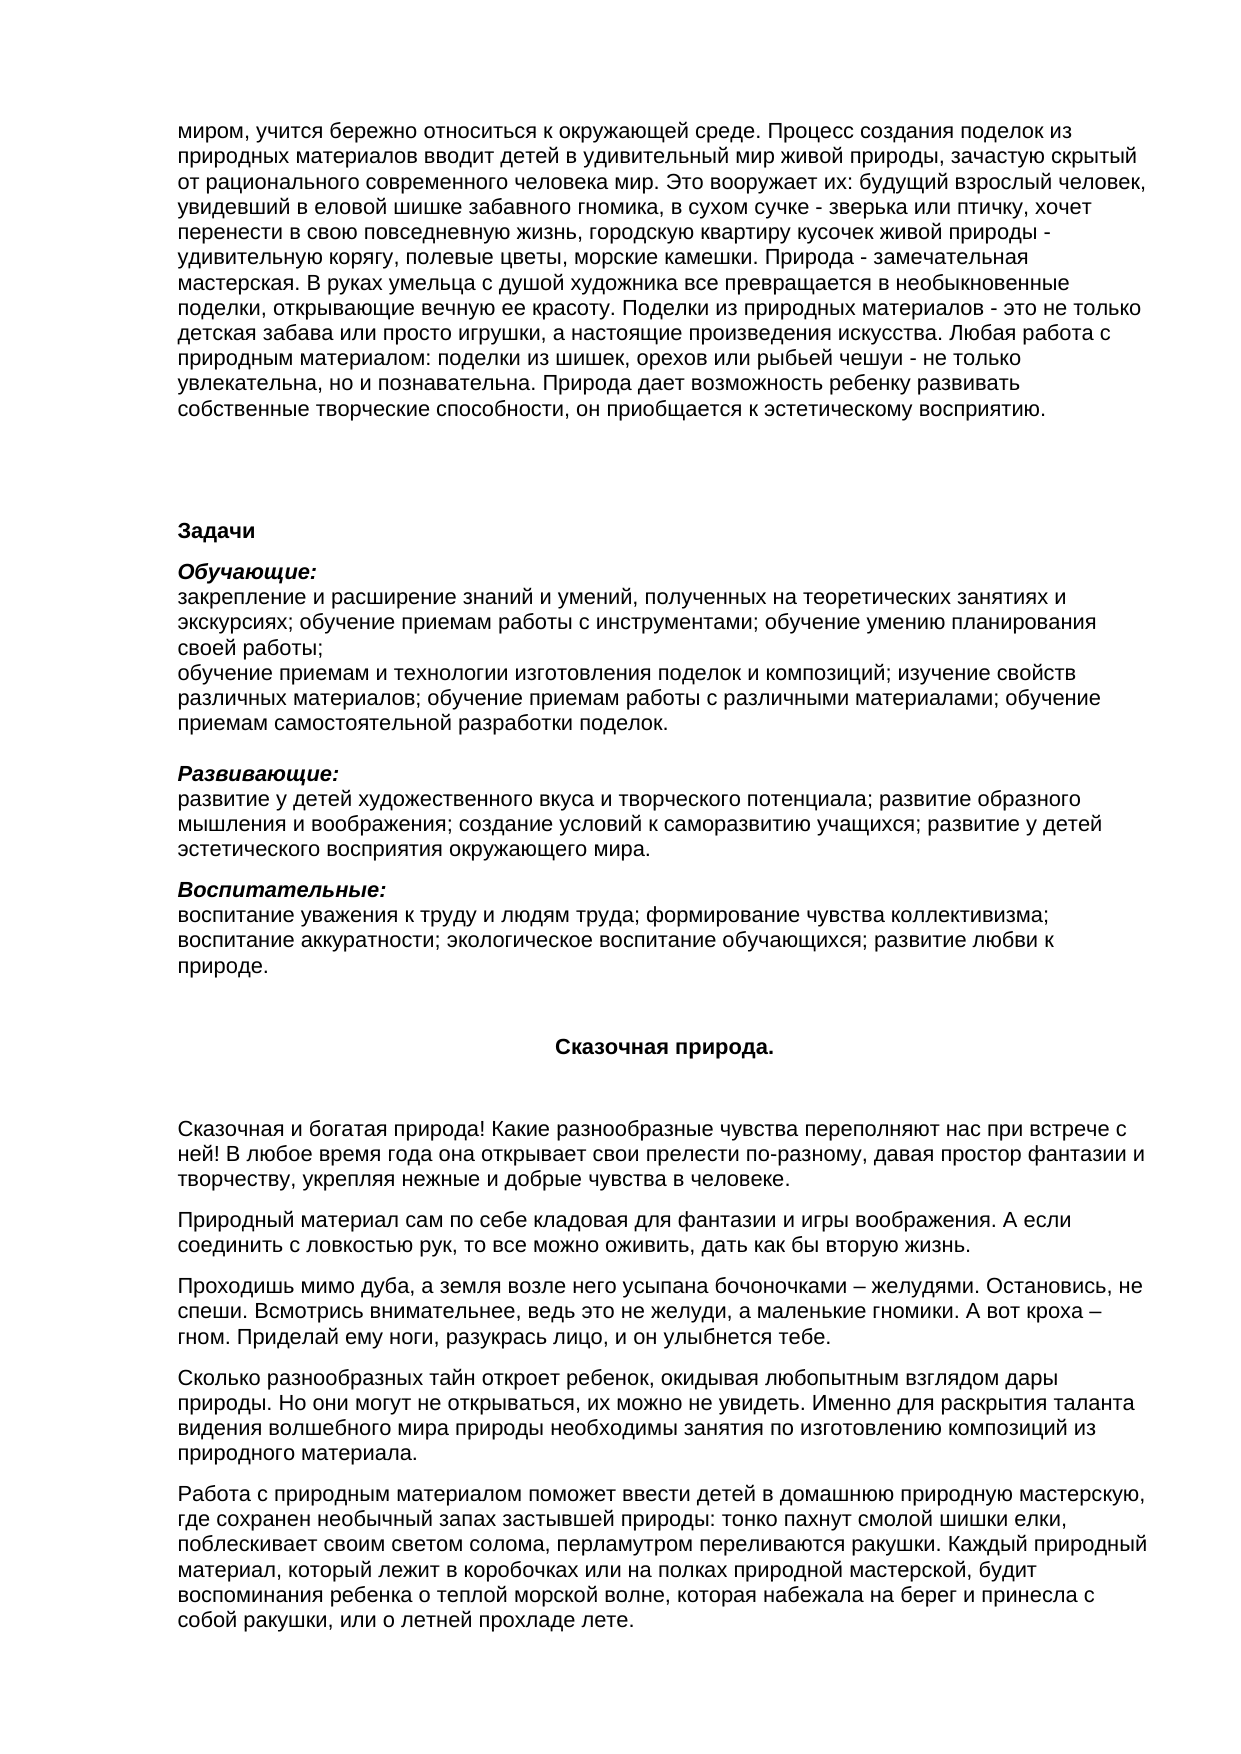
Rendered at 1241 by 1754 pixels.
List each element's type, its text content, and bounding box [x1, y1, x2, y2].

text Сказочная и богатая природа! Какие разнообразные чувства переполняют нас при встрече с ней! В любое время года она открывает свои прелести по-разному, давая простор фантазии и творчеству, укрепляя нежные и добрые чувства в человеке. [177, 1116, 1152, 1191]
text Работа с природным материалом поможет ввести детей в домашнюю природную мастерскую, где сохранен необычный запах застывшей природы: тонко пахнут смолой шишки елки, поблескивает своим светом солома, перламутром переливаются ракушки. Каждый природный материал, который лежит в коробочках или на полках природной мастерской, будит воспоминания ребенка о теплой морской волне, которая набежала на берег и принесла с собой ракушки, или о летней прохладе лете. [177, 1481, 1152, 1632]
text Сколько разнообразных тайн откроет ребенок, окидывая любопытным взглядом дары природы. Но они могут не открываться, их можно не увидеть. Именно для раскрытия таланта видения волшебного мира природы необходимы занятия по изготовлению композиций из природного материала. [177, 1364, 1152, 1465]
text Проходишь мимо дуба, а земля возле него усыпана бочоночками – желудями. Остановись, не спеши. Всмотрись внимательнее, ведь это не желуди, а маленькие гномики. А вот кроха –гном. Приделай ему ноги, разукрась лицо, и он улыбнется тебе. [177, 1273, 1152, 1349]
text Воспитательные: воспитание уважения к труду и людям труда; формирование чувства коллективизма; воспитание аккуратности; экологическое воспитание обучающихся; развитие любви к природе. [177, 877, 1152, 978]
text Природный материал сам по себе кладовая для фантазии и игры воображения. А если соединить с ловкостью рук, то все можно оживить, дать как бы вторую жизнь. [177, 1207, 1152, 1257]
text Сказочная природа. [177, 1034, 1152, 1059]
text Задачи [177, 518, 1152, 543]
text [177, 118, 1152, 421]
text Обучающие: закрепление и расширение знаний и умений, полученных на теоретических занятиях и экскурсиях; обучение приемам работы с инструментами; обучение умению планирования своей работы; обучение приемам и технологии изготовления поделок и композиций; изучение свойств различных материалов; обучение приемам работы с различными материалами; обучение приемам самостоятельной разработки поделок. Развивающие: развитие у детей художественного вкуса и творческого потенциала; развитие образного мышления и воображения; создание условий к саморазвитию учащихся; развитие у детей эстетического восприятия окружающего мира. [177, 559, 1152, 861]
